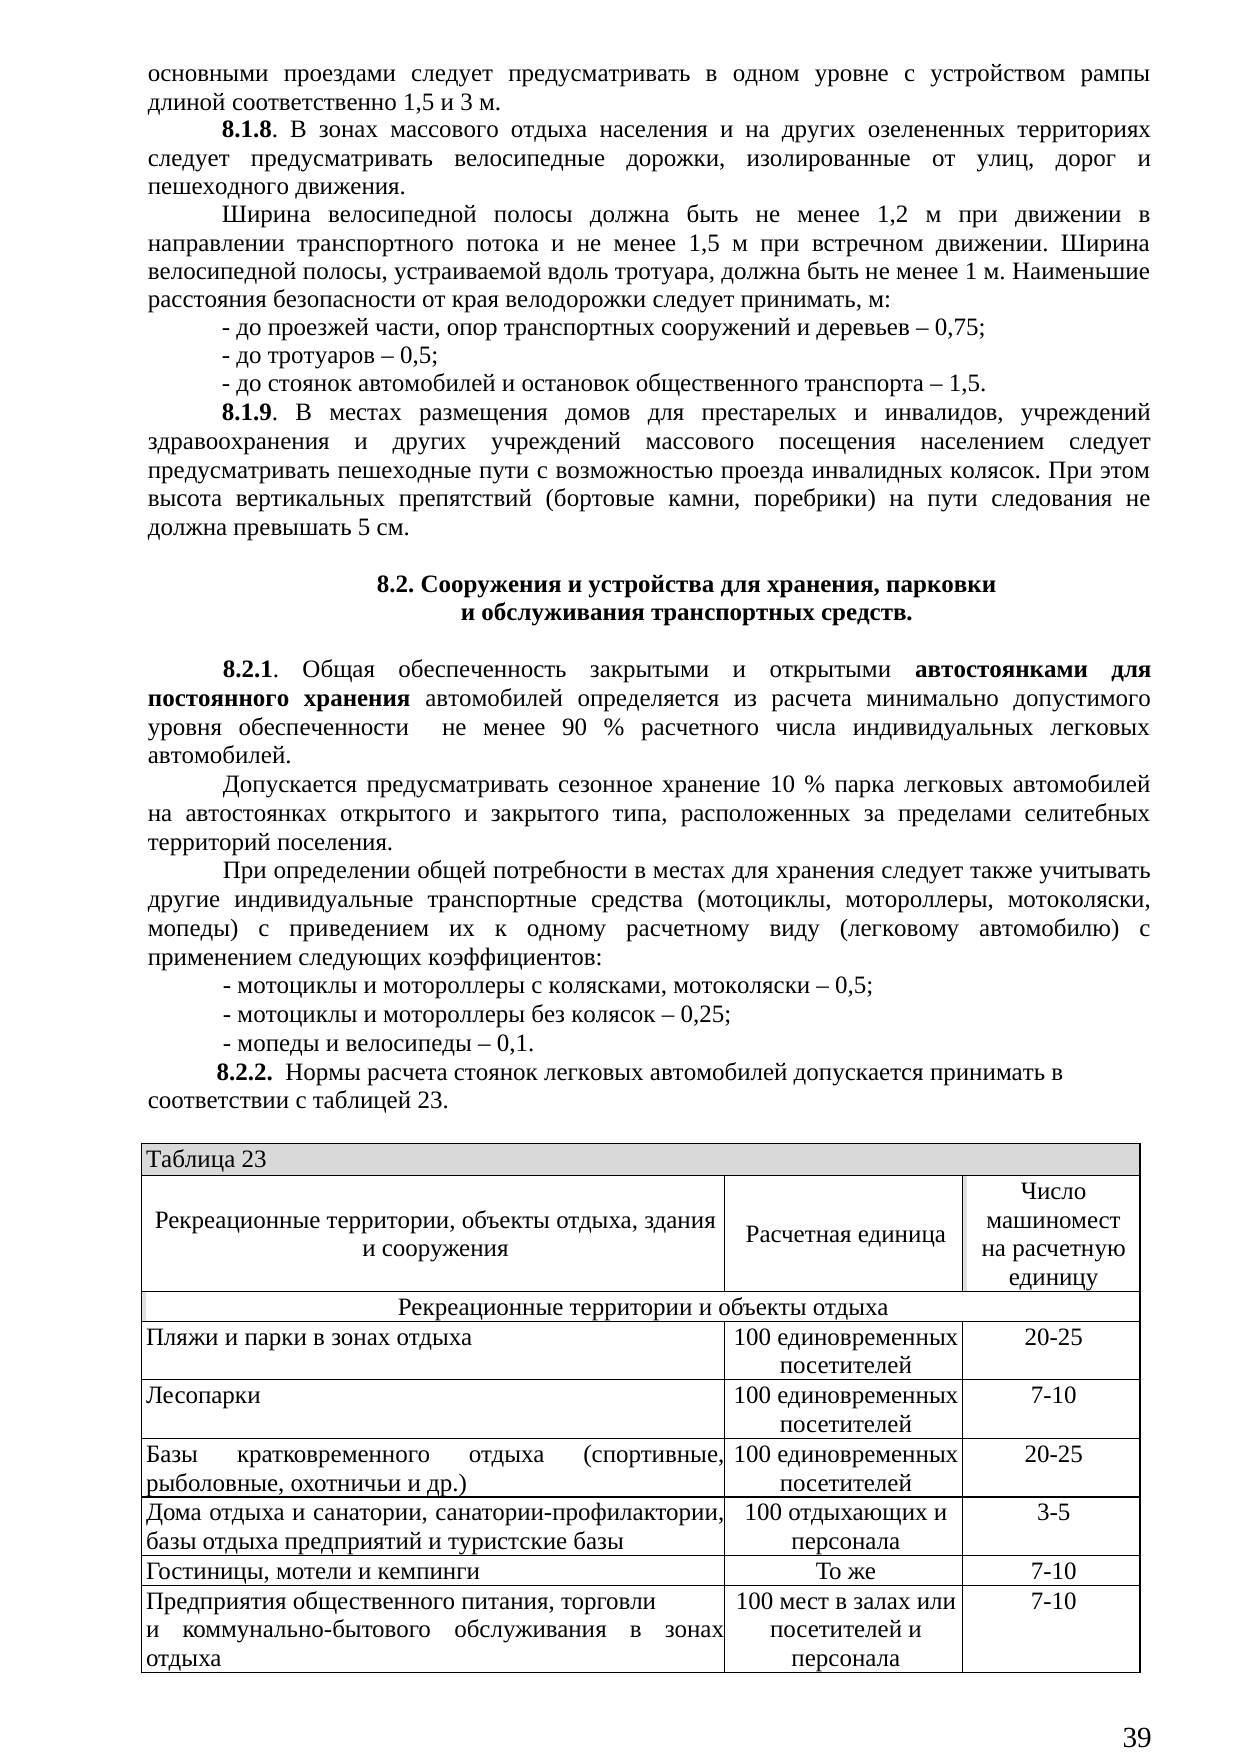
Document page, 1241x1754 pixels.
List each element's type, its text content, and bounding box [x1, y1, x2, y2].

text Допускается предусматривать сезонное хранение 10 % парка легковых автомобилей на автостоянках открытого и закрытого типа, расположенных за пределами селитебных территорий поселения. [148, 769, 1152, 855]
text 8.1.9. В местах размещения домов для престарелых и инвалидов, учреждений здравоохранения и других учреждений массового посещения населением следует предусматривать пешеходные пути с возможностью проезда инвалидных колясок. При этом высота вертикальных препятствий (бортовые камни, поребрики) на пути следования не должна превышать . [148, 397, 1152, 541]
table_cell 3-5 [963, 1498, 1139, 1555]
text - до проезжей части, опор транспортных сооружений и деревьев – 0,75; [148, 313, 1152, 341]
text 8.1.8. В зонах массового отдыха населения и на других озелененных территориях следует предусматривать велосипедные дорожки, изолированные от улиц, дорог и пешеходного движения. [148, 115, 1152, 200]
table_cell 7-10 [963, 1380, 1139, 1438]
text - мотоциклы и мотороллеры с колясками, мотоколяски – 0,5; [148, 970, 1152, 999]
text - до стоянок автомобилей и остановок общественного транспорта – 1,5. [148, 369, 1152, 397]
table_cell 20-25 [963, 1322, 1139, 1379]
text и обслуживания транспортных средств. [148, 598, 1152, 626]
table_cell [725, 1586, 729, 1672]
table_cell 7-10 [963, 1586, 1139, 1672]
text - мотоциклы и мотороллеры без колясок – 0,25; [148, 999, 1152, 1028]
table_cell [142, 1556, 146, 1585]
table_cell Рекреационные территории, объекты отдыха, здания и сооружения [142, 1176, 724, 1291]
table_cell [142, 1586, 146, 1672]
text При определении общей потребности в местах для хранения следует также учитывать другие индивидуальные транспортные средства (мотоциклы, мотороллеры, мотоколяски, мопеды) с приведением их к одному расчетному виду (легковому автомобилю) с применением следующих коэффициентов: [148, 855, 1152, 970]
text 8.2.2. Нормы расчета стоянок легковых автомобилей допускается принимать в соответствии с таблицей 23. [148, 1057, 1152, 1114]
table_cell Пляжи и парки в зонах отдыха [142, 1322, 724, 1379]
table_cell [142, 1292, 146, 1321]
table_cell Расчетная единица [725, 1176, 962, 1291]
text - до тротуаров – 0,5; [148, 341, 1152, 369]
text - мопеды и велосипеды – 0,1. [148, 1028, 1152, 1057]
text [148, 59, 1152, 115]
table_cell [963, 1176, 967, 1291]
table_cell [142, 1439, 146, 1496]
text 8.2. Сооружения и устройства для хранения, парковки [148, 570, 1152, 598]
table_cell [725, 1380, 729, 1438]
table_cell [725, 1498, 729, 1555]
table_cell Лесопарки [142, 1380, 724, 1438]
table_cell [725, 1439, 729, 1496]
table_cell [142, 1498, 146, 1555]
table_header Таблица 23 [142, 1144, 1139, 1175]
table_cell 20-25 [963, 1439, 1139, 1496]
text 8.2.1. Общая обеспеченность закрытыми и открытыми автостоянками для постоянного хранения автомобилей определяется из расчета минимально допустимого уровня обеспеченности не менее 90 % расчетного числа индивидуальных легковых автомобилей. [148, 654, 1152, 769]
text Ширина велосипедной полосы должна быть не менее при движении в направлении транспортного потока и не менее при встречном движении. Ширина велосипедной полосы, устраиваемой вдоль тротуара, должна быть не менее . Наименьшие расстояния безопасности от края велодорожки следует принимать, м: [148, 200, 1152, 313]
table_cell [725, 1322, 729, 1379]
